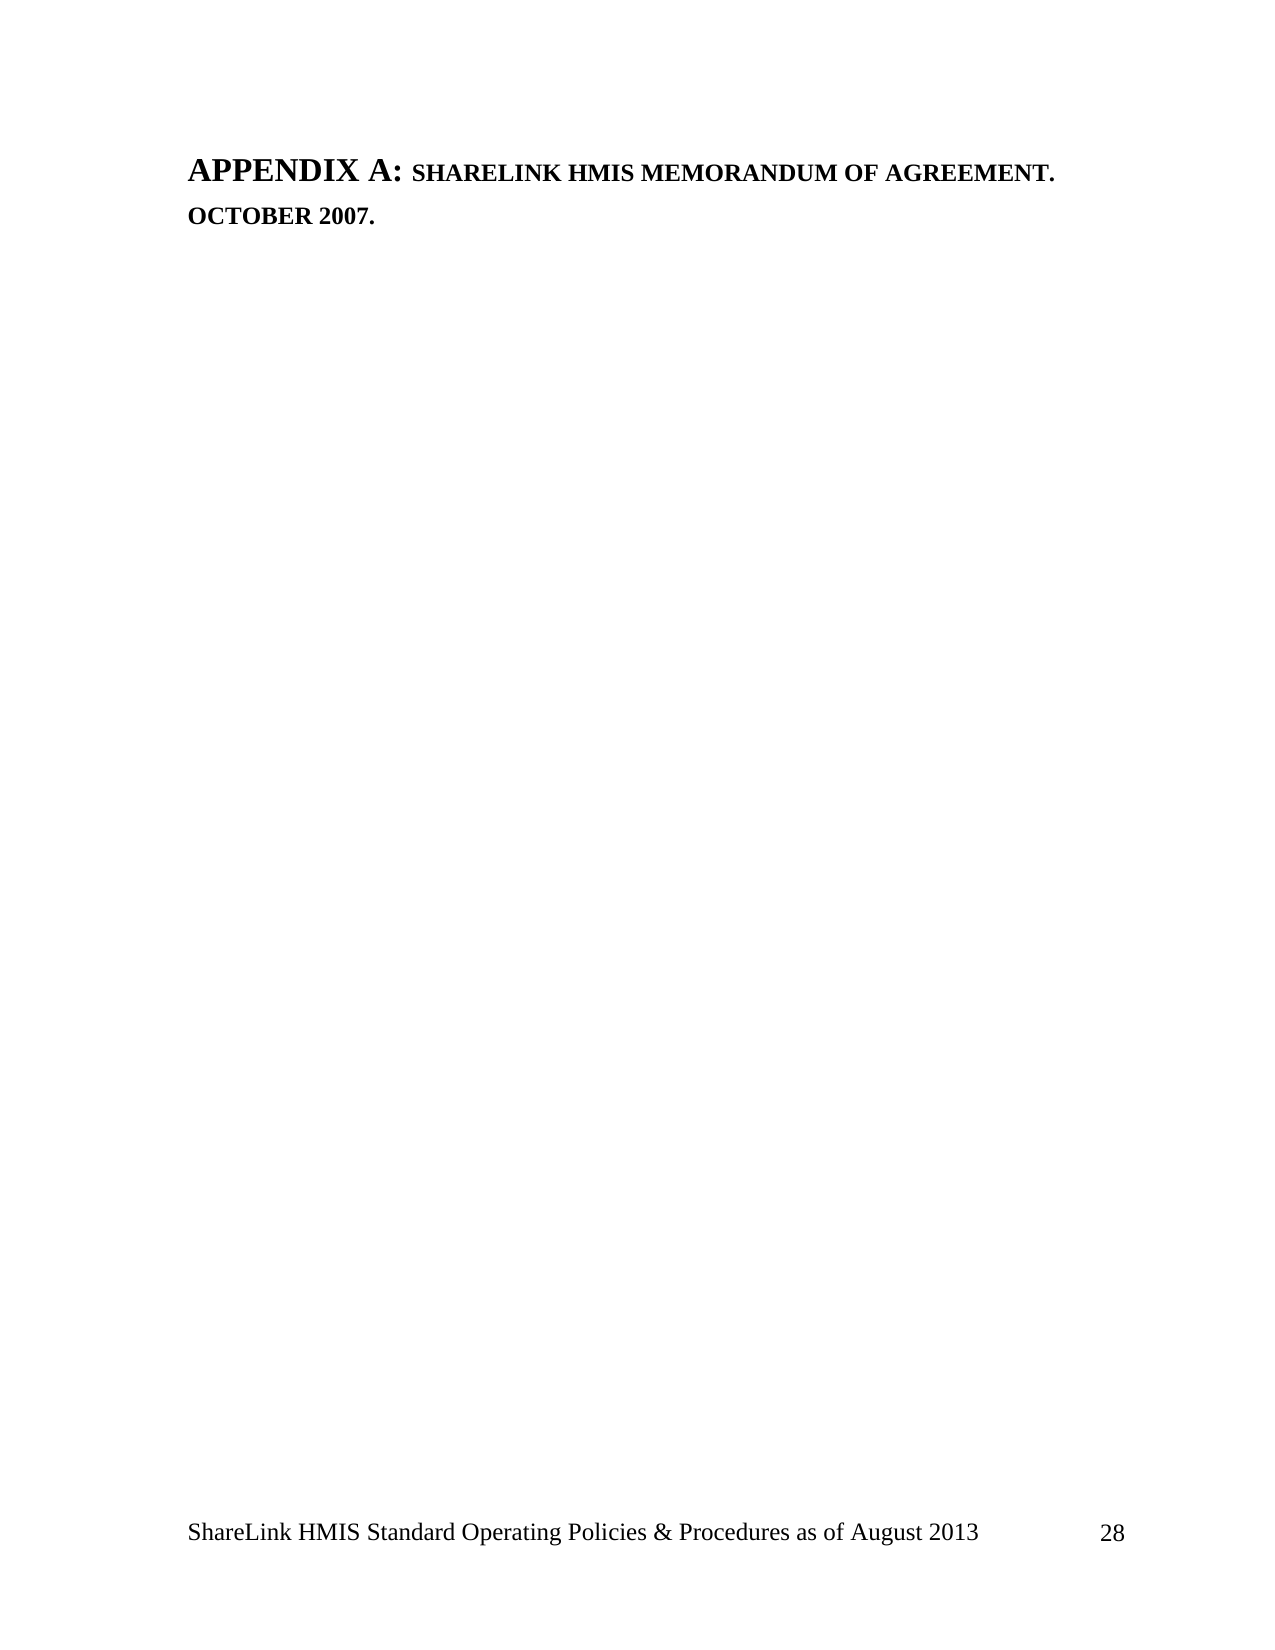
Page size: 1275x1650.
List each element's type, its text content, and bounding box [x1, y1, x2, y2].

text October 2007. [187, 201, 1125, 229]
text Appendix A: ShareLink HMIS Memorandum of Agreement. [187, 150, 1125, 188]
